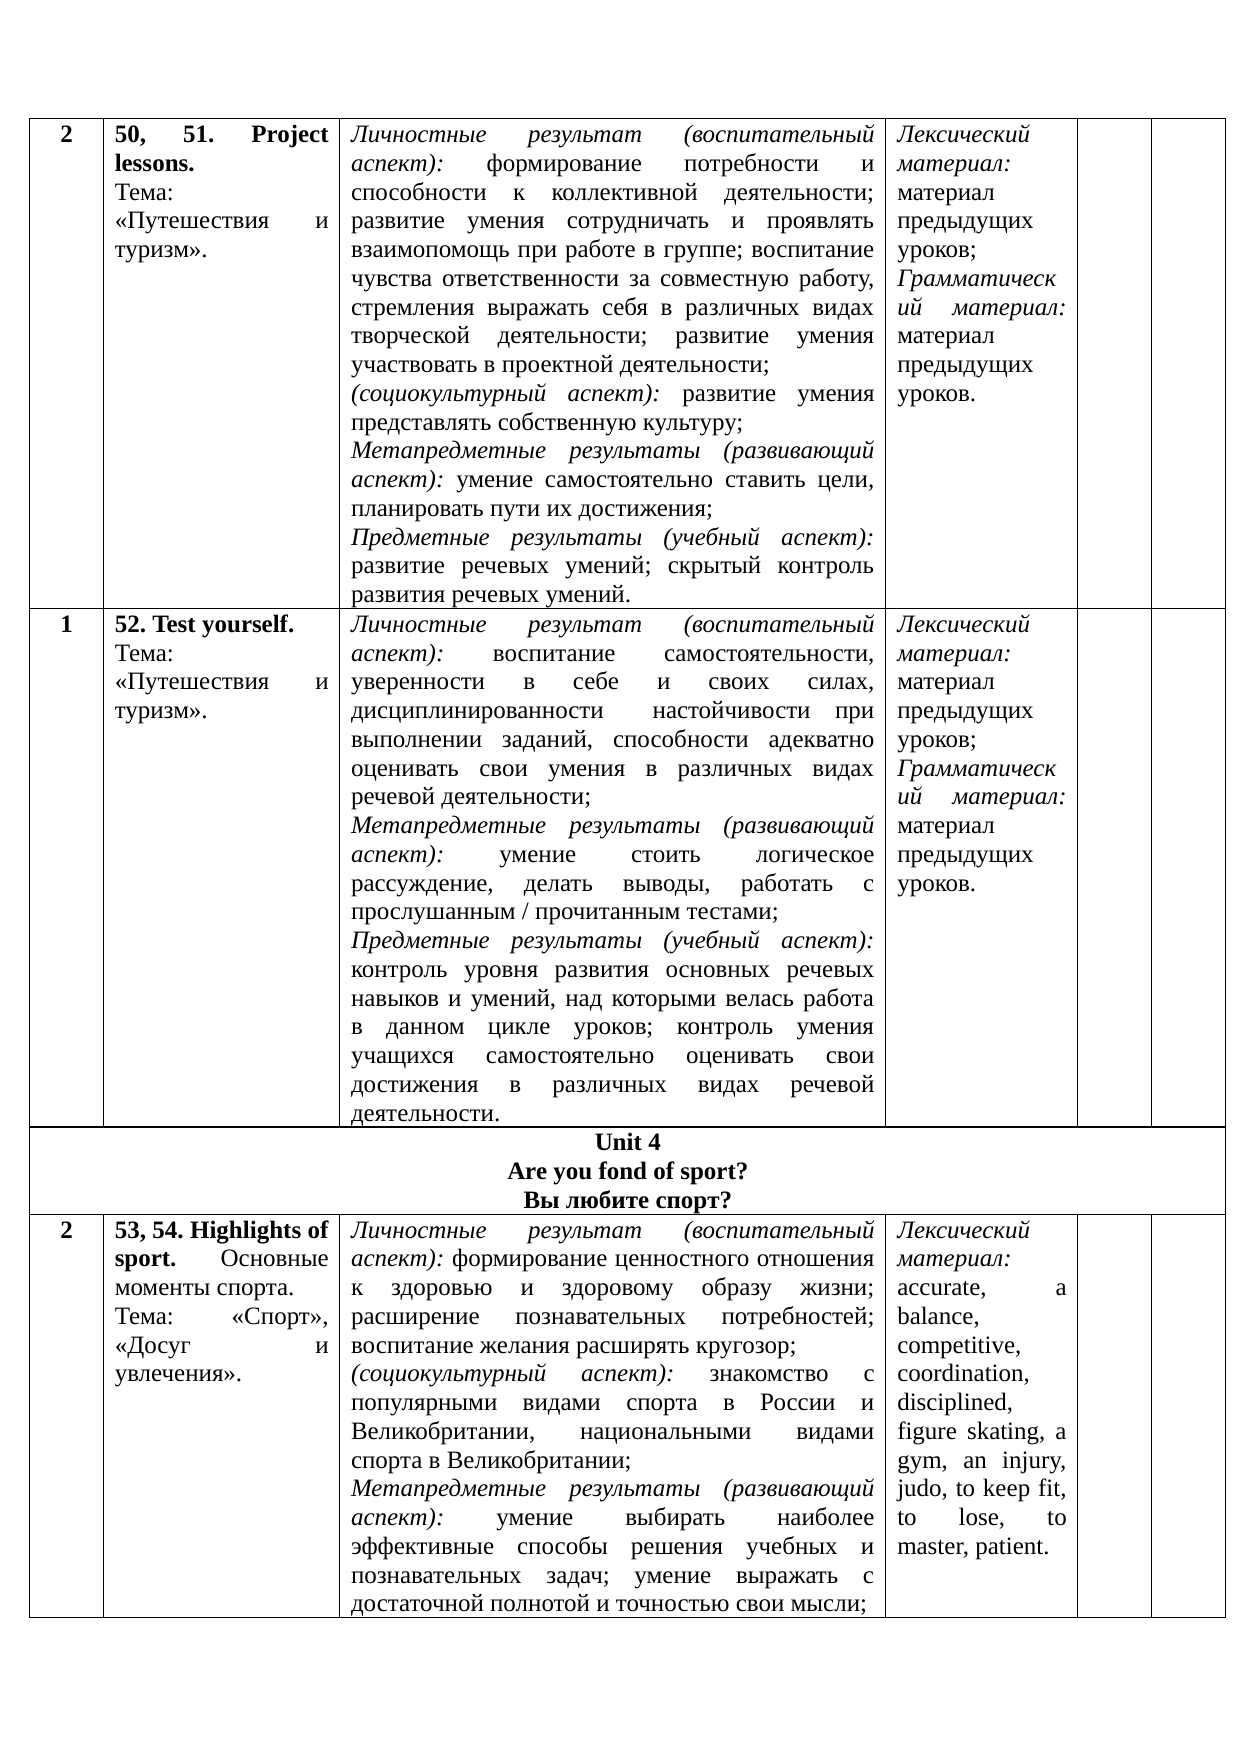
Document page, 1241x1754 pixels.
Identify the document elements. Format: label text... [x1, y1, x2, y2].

table_cell 2 [30, 119, 103, 608]
table_cell [1152, 609, 1225, 1126]
table_cell Unit 4 Are you fond of sport? Вы любите спорт? [30, 1128, 1225, 1214]
table_cell 52. Test yourself. Тема: «Путешествия и туризм». [104, 609, 339, 1126]
table_cell 50, 51. Project lessons. Тема: «Путешествия и туризм». [104, 119, 339, 608]
table_cell 1 [30, 609, 103, 1126]
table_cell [886, 119, 1077, 608]
table_cell 2 [30, 1215, 103, 1617]
table_cell [1152, 1215, 1225, 1617]
table_cell [1078, 1215, 1151, 1617]
table_cell [1078, 609, 1151, 1126]
table_cell Лексический материал: материал предыдущих уроков; Грамматический материал: материал предыдущих уроков. [886, 609, 1077, 1126]
table_cell [1152, 119, 1225, 608]
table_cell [340, 1215, 885, 1617]
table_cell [886, 1215, 1077, 1617]
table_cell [104, 1215, 339, 1617]
table_cell [1078, 119, 1151, 608]
table_cell Личностные результат (воспитательный аспект): воспитание самостоятельности, уверенности в себе и своих силах, дисциплинированности настойчивости при выполнении заданий, способности адекватно оценивать свои умения в различных видах речевой деятельности; Метапредметные результаты (развивающий аспект): умение стоить логическое рассуждение, делать выводы, работать с прослушанным / прочитанным тестами; Предметные результаты (учебный аспект): контроль уровня развития основных речевых навыков и умений, над которыми велась работа в данном цикле уроков; контроль умения учащихся самостоятельно оценивать свои достижения в различных видах речевой деятельности. [340, 609, 885, 1126]
table_cell Личностные результат (воспитательный аспект): формирование потребности и способности к коллективной деятельности; развитие умения сотрудничать и проявлять взаимопомощь при работе в группе; воспитание чувства ответственности за совместную работу, стремления выражать себя в различных видах творческой деятельности; развитие умения участвовать в проектной деятельности; (социокультурный аспект): развитие умения представлять собственную культуру; Метапредметные результаты (развивающий аспект): умение самостоятельно ставить цели, планировать пути их достижения; Предметные результаты (учебный аспект): развитие речевых умений; скрытый контроль развития речевых умений. [340, 119, 885, 608]
